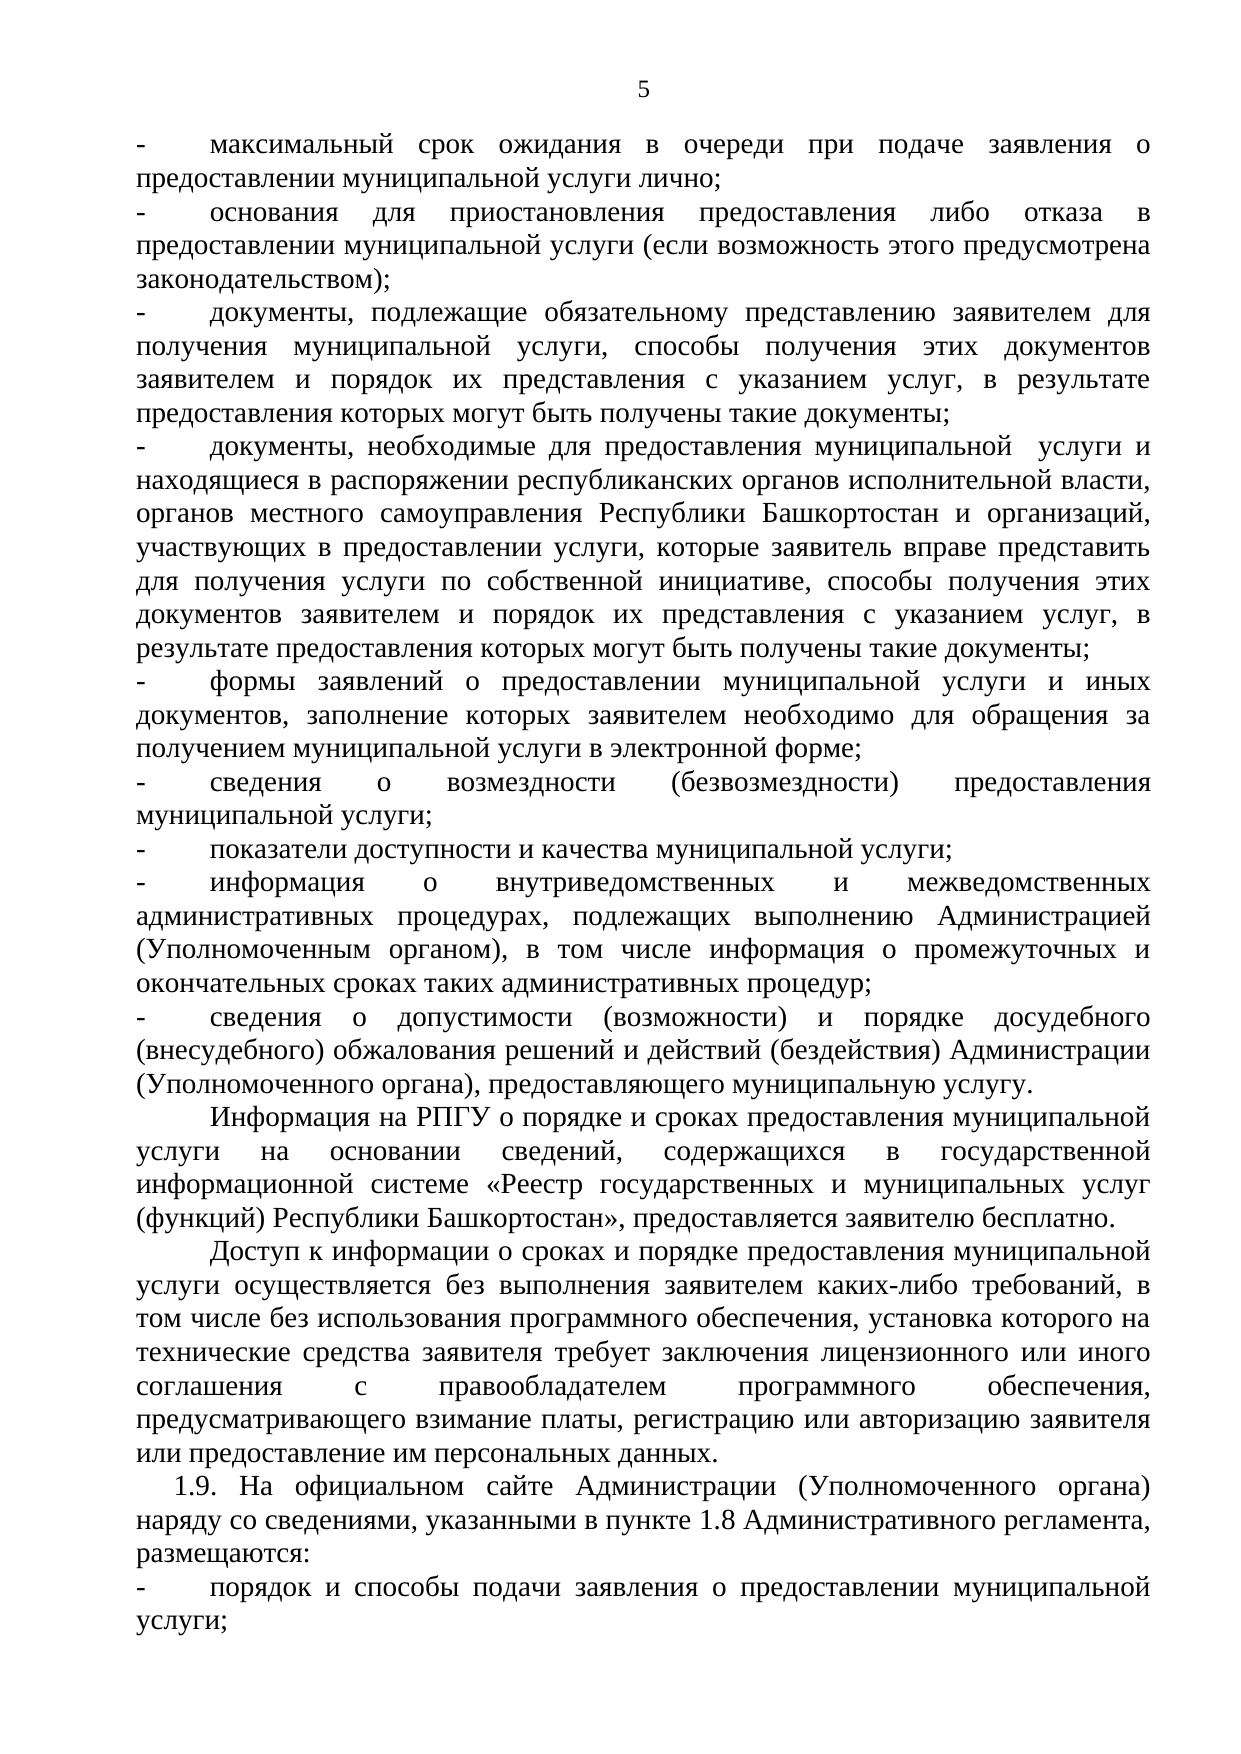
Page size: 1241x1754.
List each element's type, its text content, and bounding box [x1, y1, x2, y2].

text - сведения о допустимости (возможности) и порядке досудебного (внесудебного) обжалования решений и действий (бездействия) Администрации (Уполномоченного органа), предоставляющего муниципальную услугу. [136, 999, 1152, 1099]
text - документы, подлежащие обязательному представлению заявителем для получения муниципальной услуги, способы получения этих документов заявителем и порядок их представления с указанием услуг, в результате предоставления которых могут быть получены такие документы; [136, 294, 1152, 428]
text - информация о внутриведомственных и межведомственных административных процедурах, подлежащих выполнению Администрацией (Уполномоченным органом), в том числе информация о промежуточных и окончательных сроках таких административных процедур; [136, 864, 1152, 999]
text - сведения о возмездности (безвозмездности) предоставления муниципальной услуги; [136, 764, 1152, 831]
text - документы, необходимые для предоставления муниципальной услуги и находящиеся в распоряжении республиканских органов исполнительной власти, органов местного самоуправления Республики Башкортостан и организаций, участвующих в предоставлении услуги, которые заявитель вправе представить для получения услуги по собственной инициативе, способы получения этих документов заявителем и порядок их представления с указанием услуг, в результате предоставления которых могут быть получены такие документы; [136, 428, 1152, 663]
text - максимальный срок ожидания в очереди при подаче заявления о предоставлении муниципальной услуги лично; [136, 127, 1152, 194]
text Доступ к информации о сроках и порядке предоставления муниципальной услуги осуществляется без выполнения заявителем каких-либо требований, в том числе без использования программного обеспечения, установка которого на технические средства заявителя требует заключения лицензионного или иного соглашения с правообладателем программного обеспечения, предусматривающего взимание платы, регистрацию или авторизацию заявителя или предоставление им персональных данных. [136, 1233, 1152, 1468]
text - основания для приостановления предоставления либо отказа в предоставлении муниципальной услуги (если возможность этого предусмотрена законодательством); [136, 194, 1152, 294]
text - формы заявлений о предоставлении муниципальной услуги и иных документов, заполнение которых заявителем необходимо для обращения за получением муниципальной услуги в электронной форме; [136, 663, 1152, 764]
text - показатели доступности и качества муниципальной услуги; [136, 831, 1152, 864]
text - порядок и способы подачи заявления о предоставлении муниципальной услуги; [136, 1569, 1152, 1636]
text Информация на РПГУ о порядке и сроках предоставления муниципальной услуги на основании сведений, содержащихся в государственной информационной системе «Реестр государственных и муниципальных услуг (функций) Республики Башкортостан», предоставляется заявителю бесплатно. [136, 1099, 1152, 1233]
text 1.9. На официальном сайте Администрации (Уполномоченного органа) наряду со сведениями, указанными в пункте 1.8 Административного регламента, размещаются: [136, 1468, 1152, 1569]
